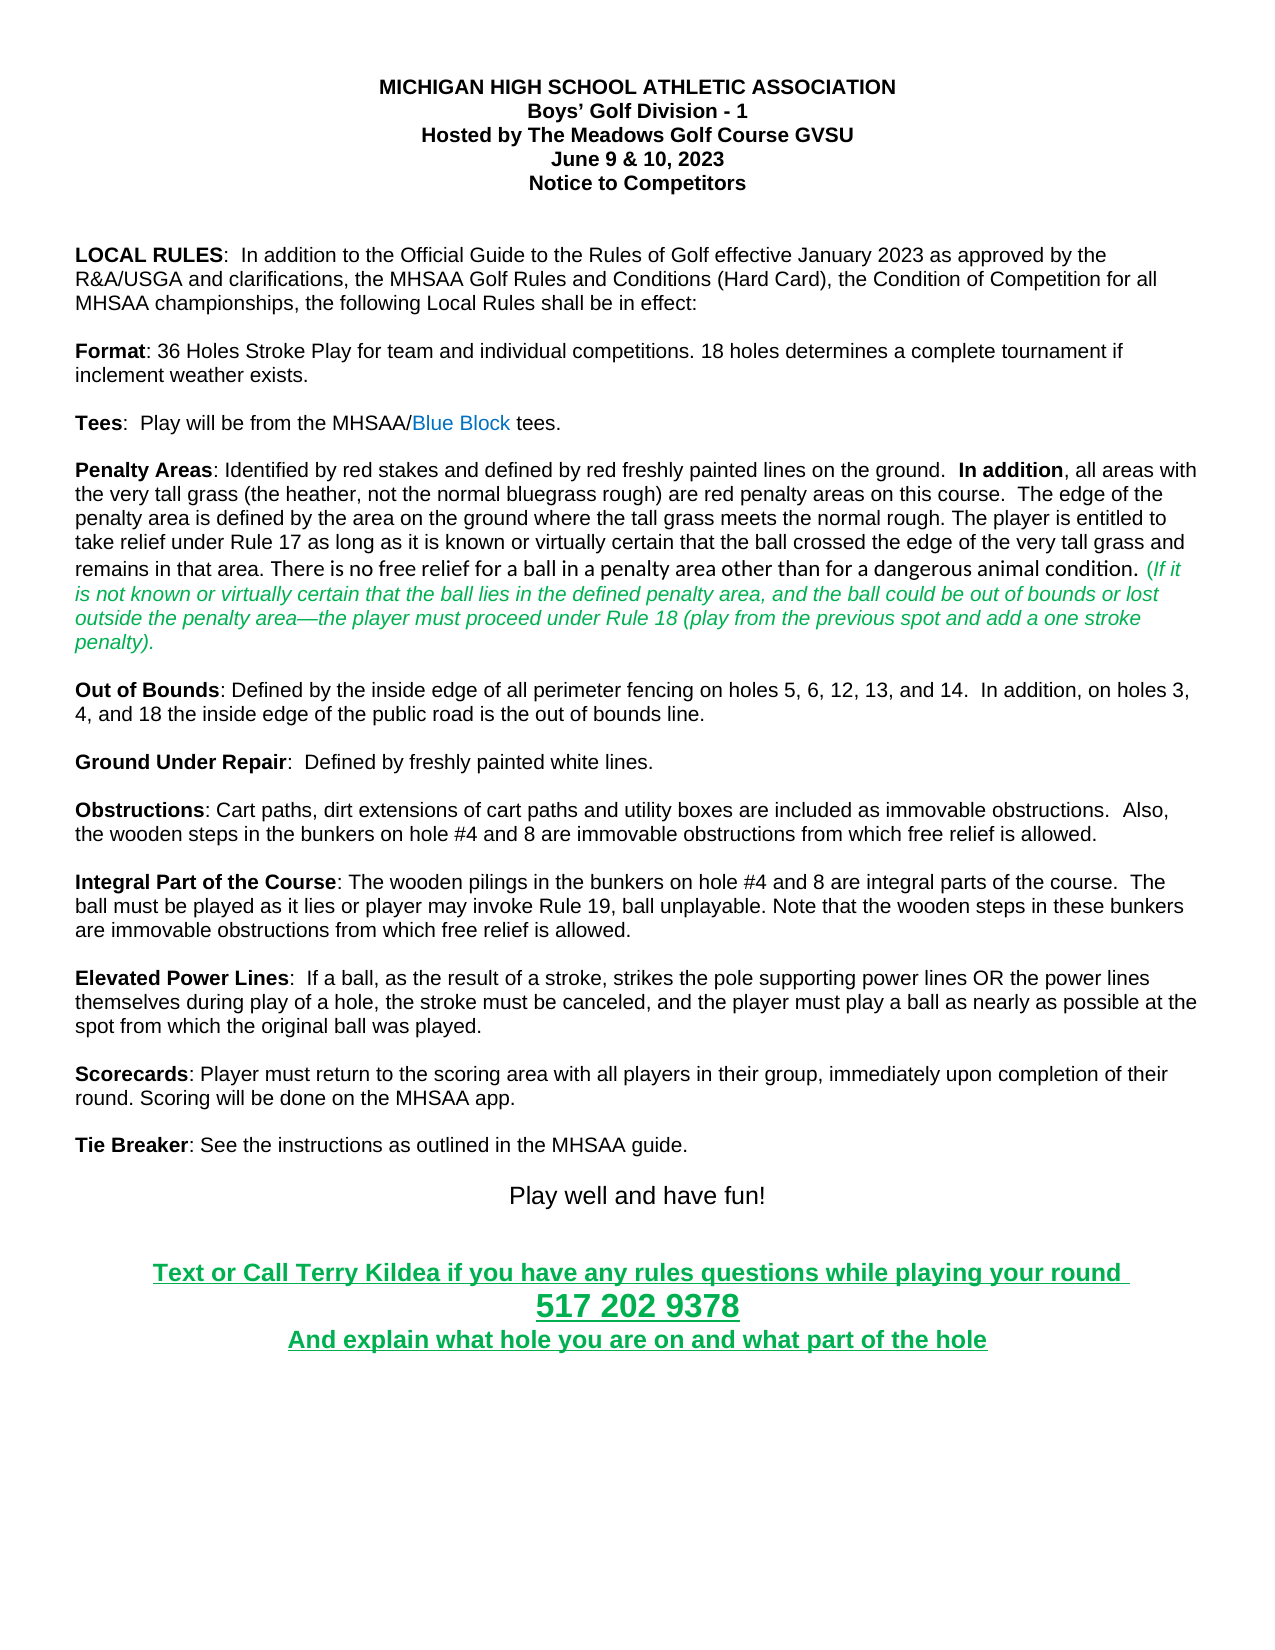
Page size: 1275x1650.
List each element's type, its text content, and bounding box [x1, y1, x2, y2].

text 517 202 9378 [75, 1287, 1200, 1325]
text Hosted by The Meadows Golf Course GVSU [75, 123, 1200, 147]
text Scorecards: Player must return to the scoring area with all players in their group, immediately upon completion of their round. Scoring will be done on the MHSAA app. [75, 1061, 1200, 1109]
text And explain what hole you are on and what part of the hole [75, 1325, 1200, 1354]
text June 9 & 10, 2023 [75, 147, 1200, 171]
text Tie Breaker: See the instructions as outlined in the MHSAA guide. [75, 1133, 1200, 1157]
text Obstructions: Cart paths, dirt extensions of cart paths and utility boxes are included as immovable obstructions. Also, the wooden steps in the bunkers on hole #4 and 8 are immovable obstructions from which free relief is allowed. [75, 798, 1200, 846]
text Boys’ Golf Division - 1 [75, 99, 1200, 123]
text MICHIGAN HIGH SCHOOL ATHLETIC ASSOCIATION [75, 75, 1200, 99]
text Tees: Play will be from the MHSAA/Blue Block tees. [75, 410, 1200, 434]
text Notice to Competitors [75, 171, 1200, 195]
text Integral Part of the Course: The wooden pilings in the bunkers on hole #4 and 8 are integral parts of the course. The ball must be played as it lies or player may invoke Rule 19, ball unplayable. Note that the wooden steps in these bunkers are immovable obstructions from which free relief is allowed. [75, 870, 1200, 942]
text Out of Bounds: Defined by the inside edge of all perimeter fencing on holes 5, 6, 12, 13, and 14. In addition, on holes 3, 4, and 18 the inside edge of the public road is the out of bounds line. [75, 678, 1200, 726]
text Text or Call Terry Kildea if you have any rules questions while playing your round [75, 1258, 1200, 1287]
text Format: 36 Holes Stroke Play for team and individual competitions. 18 holes determines a complete tournament if inclement weather exists. [75, 338, 1200, 386]
text Penalty Areas: Identified by red stakes and defined by red freshly painted lines on the ground. In addition, all areas with the very tall grass (the heather, not the normal bluegrass rough) are red penalty areas on this course. The edge of the penalty area is defined by the area on the ground where the tall grass meets the normal rough. The player is entitled to take relief under Rule 17 as long as it is known or virtually certain that the ball crossed the edge of the very tall grass and remains in that area. There is no free relief for a ball in a penalty area other than for a dangerous animal condition. (If it is not known or virtually certain that the ball lies in the defined penalty area, and the ball could be out of bounds or lost outside the penalty area—the player must proceed under Rule 18 (play from the previous spot and add a one stroke penalty). [75, 458, 1200, 654]
text Ground Under Repair: Defined by freshly painted white lines. [75, 750, 1200, 774]
text Play well and have fun! [75, 1181, 1200, 1210]
text LOCAL RULES: In addition to the Official Guide to the Rules of Golf effective January 2023 as approved by the R&A/USGA and clarifications, the MHSAA Golf Rules and Conditions (Hard Card), the Condition of Competition for all MHSAA championships, the following Local Rules shall be in effect: [75, 243, 1200, 314]
text Elevated Power Lines: If a ball, as the result of a stroke, strikes the pole supporting power lines OR the power lines themselves during play of a hole, the stroke must be canceled, and the player must play a ball as nearly as possible at the spot from which the original ball was played. [75, 966, 1200, 1037]
